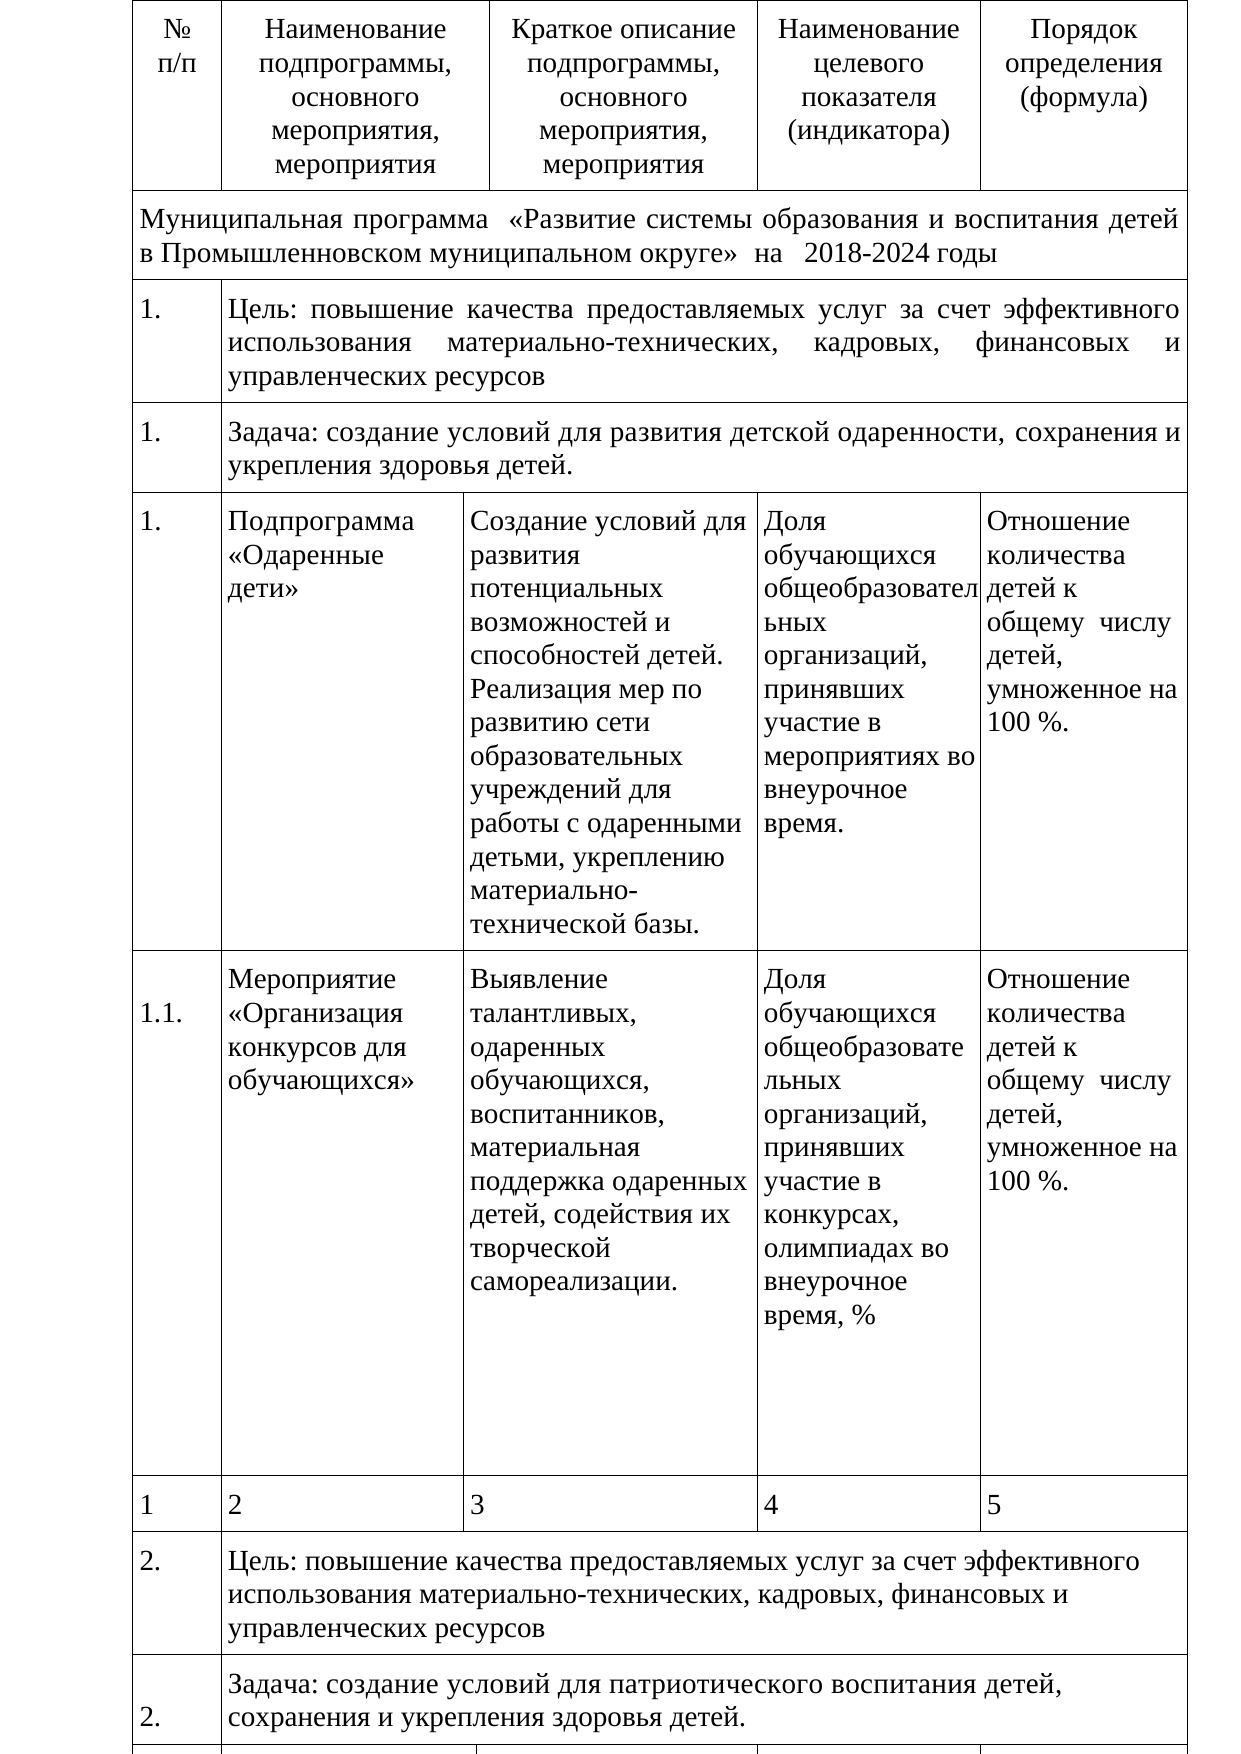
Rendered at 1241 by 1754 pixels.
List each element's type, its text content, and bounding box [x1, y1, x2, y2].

table_cell 4 [758, 1476, 980, 1531]
table_header Порядок определения (формула) [981, 1, 1187, 190]
table_header Наименование подпрограммы, основного мероприятия, мероприятия [222, 1, 489, 190]
table_cell 3 [464, 1476, 757, 1531]
table_cell 5 [981, 1476, 1187, 1531]
table_header № п/п [133, 1, 221, 190]
table_cell 2 [222, 1476, 463, 1531]
table_cell Цель: повышение качества предоставляемых услуг за счет эффективного использования материально-технических, кадровых, финансовых и управленческих ресурсов [222, 280, 1187, 402]
table_header Краткое описание подпрограммы, основного мероприятия, мероприятия [490, 1, 757, 190]
table_cell Подпрограмма «Одаренные дети» [222, 493, 463, 950]
table_cell 1. [133, 493, 221, 950]
table_cell 1.1. [133, 951, 221, 1475]
table_cell 2. [133, 1532, 221, 1654]
table_cell Отношение количества детей к общему числу детей, умноженное на 100 %. [981, 493, 1187, 950]
table_cell 2. [133, 1655, 221, 1743]
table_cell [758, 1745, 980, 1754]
table_cell Задача: создание условий для развития детской одаренности, сохранения и укрепления здоровья детей. [222, 403, 1187, 492]
table_cell Выявление талантливых, одаренных обучающихся, воспитанников, материальная поддержка одаренных детей, содействия их творческой самореализации. [464, 951, 757, 1475]
table_cell 1. [133, 280, 221, 402]
table_cell Доля обучающихся общеобразовательных организаций, принявших участие в мероприятиях во внеурочное время. [758, 493, 980, 950]
table_cell Цель: повышение качества предоставляемых услуг за счет эффективного использования материально-технических, кадровых, финансовых и управленческих ресурсов [222, 1532, 1187, 1654]
table_cell Доля обучающихся общеобразовательных организаций, принявших участие в конкурсах, олимпиадах во внеурочное время, % [758, 951, 980, 1475]
table_cell Муниципальная программа «Развитие системы образования и воспитания детей в Промышленновском муниципальном округе» на 2018-2024 годы [133, 191, 1187, 279]
table_cell 1 [133, 1476, 221, 1531]
table_cell Создание условий для развития потенциальных возможностей и способностей детей. Реализация мер по развитию сети образовательных учреждений для работы с одаренными детьми, укреплению материально-технической базы. [464, 493, 757, 950]
table_header Наименование целевого показателя (индикатора) [758, 1, 980, 190]
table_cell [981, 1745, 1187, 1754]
table_cell 1. [133, 403, 221, 492]
table_cell Мероприятие «Организация конкурсов для обучающихся» [222, 951, 463, 1475]
table_cell Задача: создание условий для патриотического воспитания детей, сохранения и укрепления здоровья детей. [222, 1655, 1187, 1743]
table_cell Отношение количества детей к общему числу детей, умноженное на 100 %. [981, 951, 1187, 1475]
